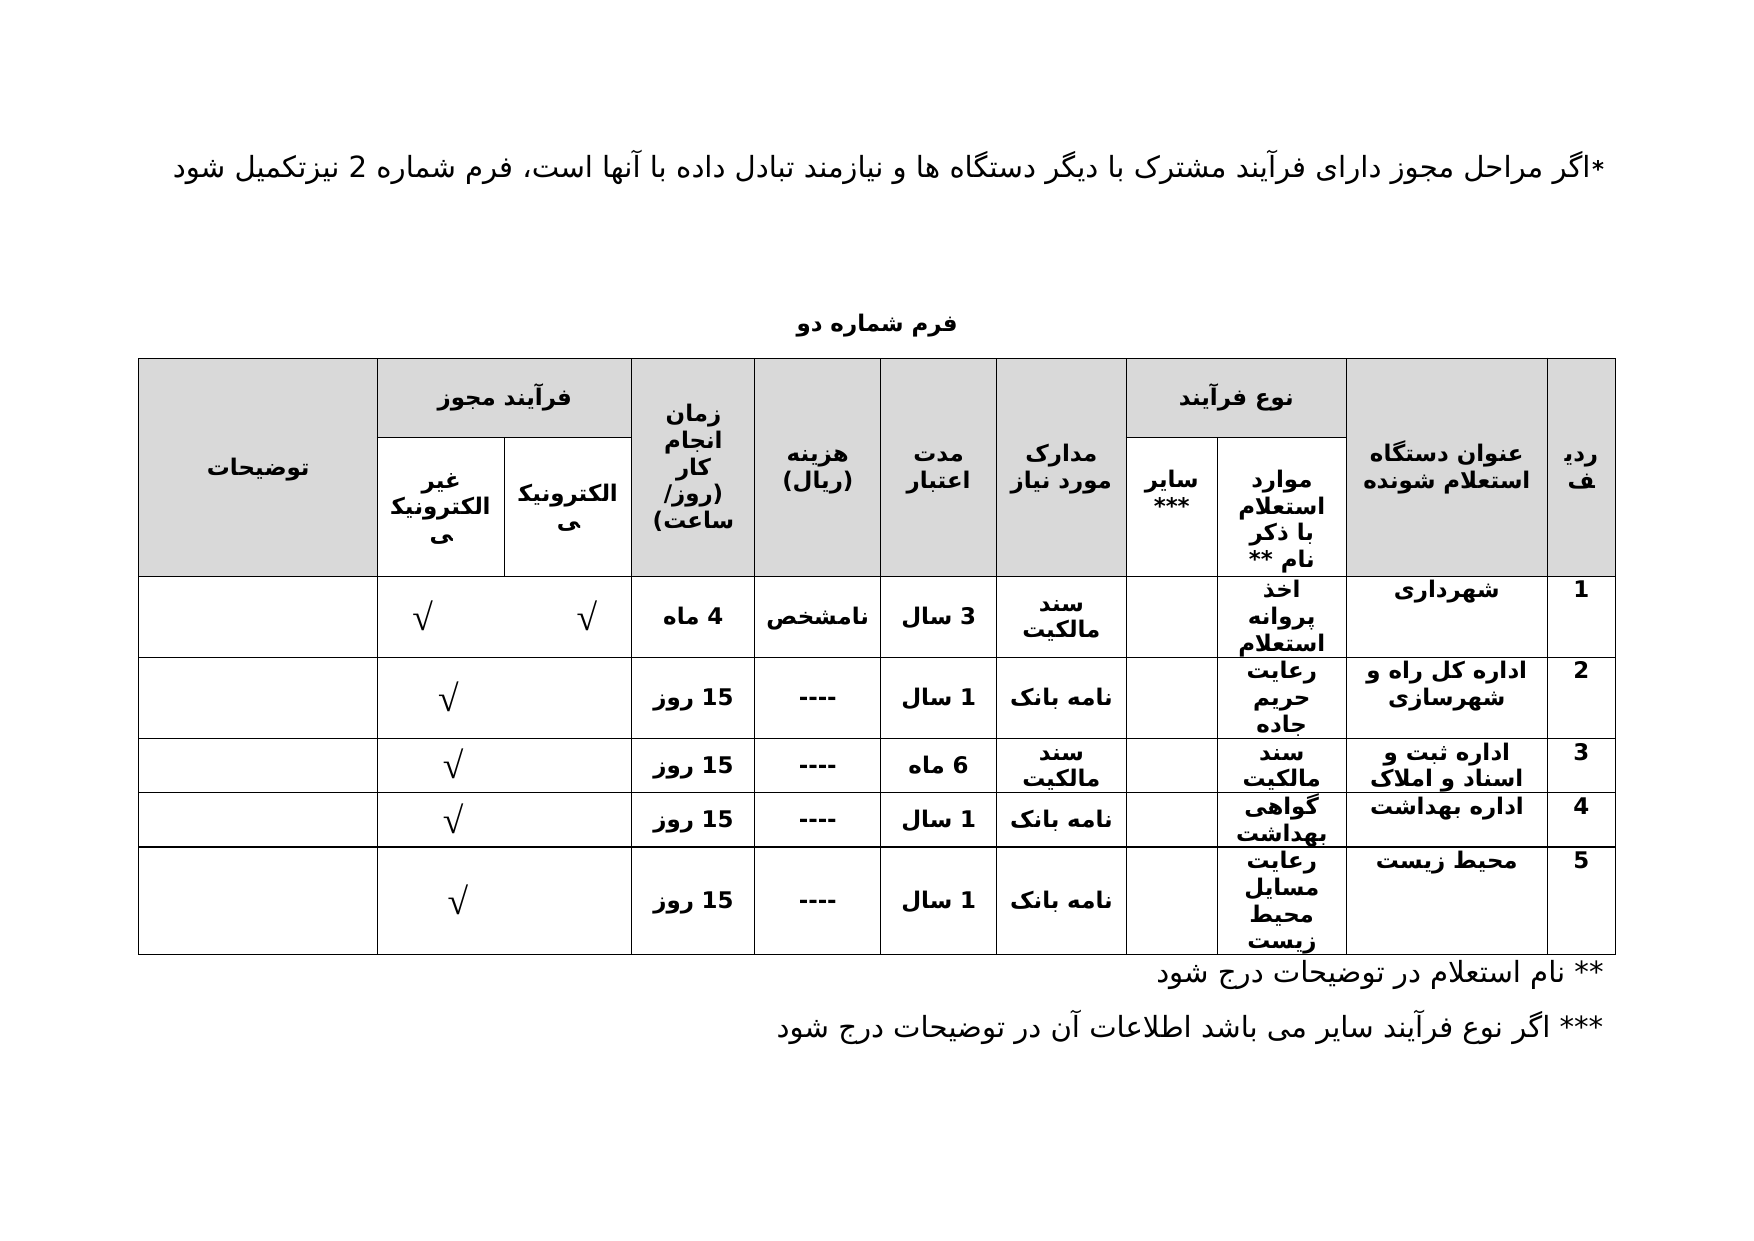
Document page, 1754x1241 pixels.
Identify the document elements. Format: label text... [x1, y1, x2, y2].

table_cell سند مالکیت [1218, 739, 1346, 792]
table_cell √ [378, 848, 631, 954]
table_cell ---- [755, 793, 880, 846]
table_cell رعایت حریم جاده [1218, 658, 1346, 738]
table_cell نامشخص [755, 577, 880, 657]
table_cell نامه بانک [997, 658, 1126, 738]
table_cell [139, 848, 377, 954]
table_cell [1127, 658, 1217, 738]
table_cell ---- [755, 739, 880, 792]
table_cell غیر الکترونیکی [378, 438, 504, 576]
table_cell 3 [1548, 739, 1615, 792]
table_cell 15 روز [632, 658, 754, 738]
table_cell ---- [755, 848, 880, 954]
table_cell رعایت مسایل محیط زیست [1218, 848, 1346, 954]
table_header نوع فرآیند [1127, 359, 1346, 437]
table_cell 15 روز [632, 793, 754, 846]
text ** نام استعلام در توضیحات درج شود [150, 955, 1604, 989]
table_cell محیط زیست [1347, 848, 1547, 954]
table_cell 15 روز [632, 848, 754, 954]
table_cell سند مالکیت [997, 577, 1126, 657]
table_cell سند مالکیت [997, 739, 1126, 792]
table_cell نامه بانک [997, 793, 1126, 846]
table_cell اداره کل راه و شهرسازی [1347, 658, 1547, 738]
table_cell [139, 739, 377, 792]
table_cell شهرداری [1347, 577, 1547, 657]
table_cell 2 [1548, 658, 1615, 738]
table_header عنوان دستگاه استعلام شونده [1347, 359, 1547, 576]
table_cell الکترونیکی [505, 438, 631, 576]
table_header مدارک مورد نیاز [997, 359, 1126, 576]
text *اگر مراحل مجوز دارای فرآیند مشترک با دیگر دستگاه ها و نیازمند تبادل داده با آنها است، فرم شماره 2 نیزتکمیل شود [150, 150, 1604, 184]
table_cell 1 سال [881, 658, 996, 738]
table_cell سایر *** [1127, 438, 1217, 576]
table_header زمان انجام کار (روز/ ساعت) [632, 359, 754, 576]
table_cell 6 ماه [881, 739, 996, 792]
text *** اگر نوع فرآیند سایر می باشد اطلاعات آن در توضیحات درج شود [150, 1010, 1604, 1044]
table_cell [1127, 848, 1217, 954]
table_cell √ √ [378, 577, 631, 657]
table_cell 1 [1548, 577, 1615, 657]
table_cell √ [378, 658, 631, 738]
table_cell 4 ماه [632, 577, 754, 657]
table_cell نامه بانک [997, 848, 1126, 954]
table_cell [139, 577, 377, 657]
table_cell 1 سال [881, 848, 996, 954]
table_cell 5 [1548, 848, 1615, 954]
table_cell [139, 658, 377, 738]
table_cell اخذ پروانه استعلام [1218, 577, 1346, 657]
table_header هزینه (ریال) [755, 359, 880, 576]
table_cell اداره بهداشت [1347, 793, 1547, 846]
table_cell گواهی بهداشت [1218, 793, 1346, 846]
table_header فرآیند مجوز [378, 359, 631, 437]
table_cell 3 سال [881, 577, 996, 657]
table_cell [1127, 793, 1217, 846]
table_cell [1127, 739, 1217, 792]
table_cell موارد استعلام با ذکر نام ** [1218, 438, 1346, 576]
table_header مدت اعتبار [881, 359, 996, 576]
table_header توضیحات [139, 359, 377, 576]
table_cell اداره ثبت و اسناد و املاک [1347, 739, 1547, 792]
text فرم شماره دو [150, 310, 1604, 337]
table_cell [1127, 577, 1217, 657]
table_cell 15 روز [632, 739, 754, 792]
table_cell [139, 793, 377, 846]
table_header ردیف [1548, 359, 1615, 576]
table_cell ---- [755, 658, 880, 738]
table_cell 4 [1548, 793, 1615, 846]
table_cell √ [378, 739, 631, 792]
table_cell 1 سال [881, 793, 996, 846]
table_cell √ [378, 793, 631, 846]
